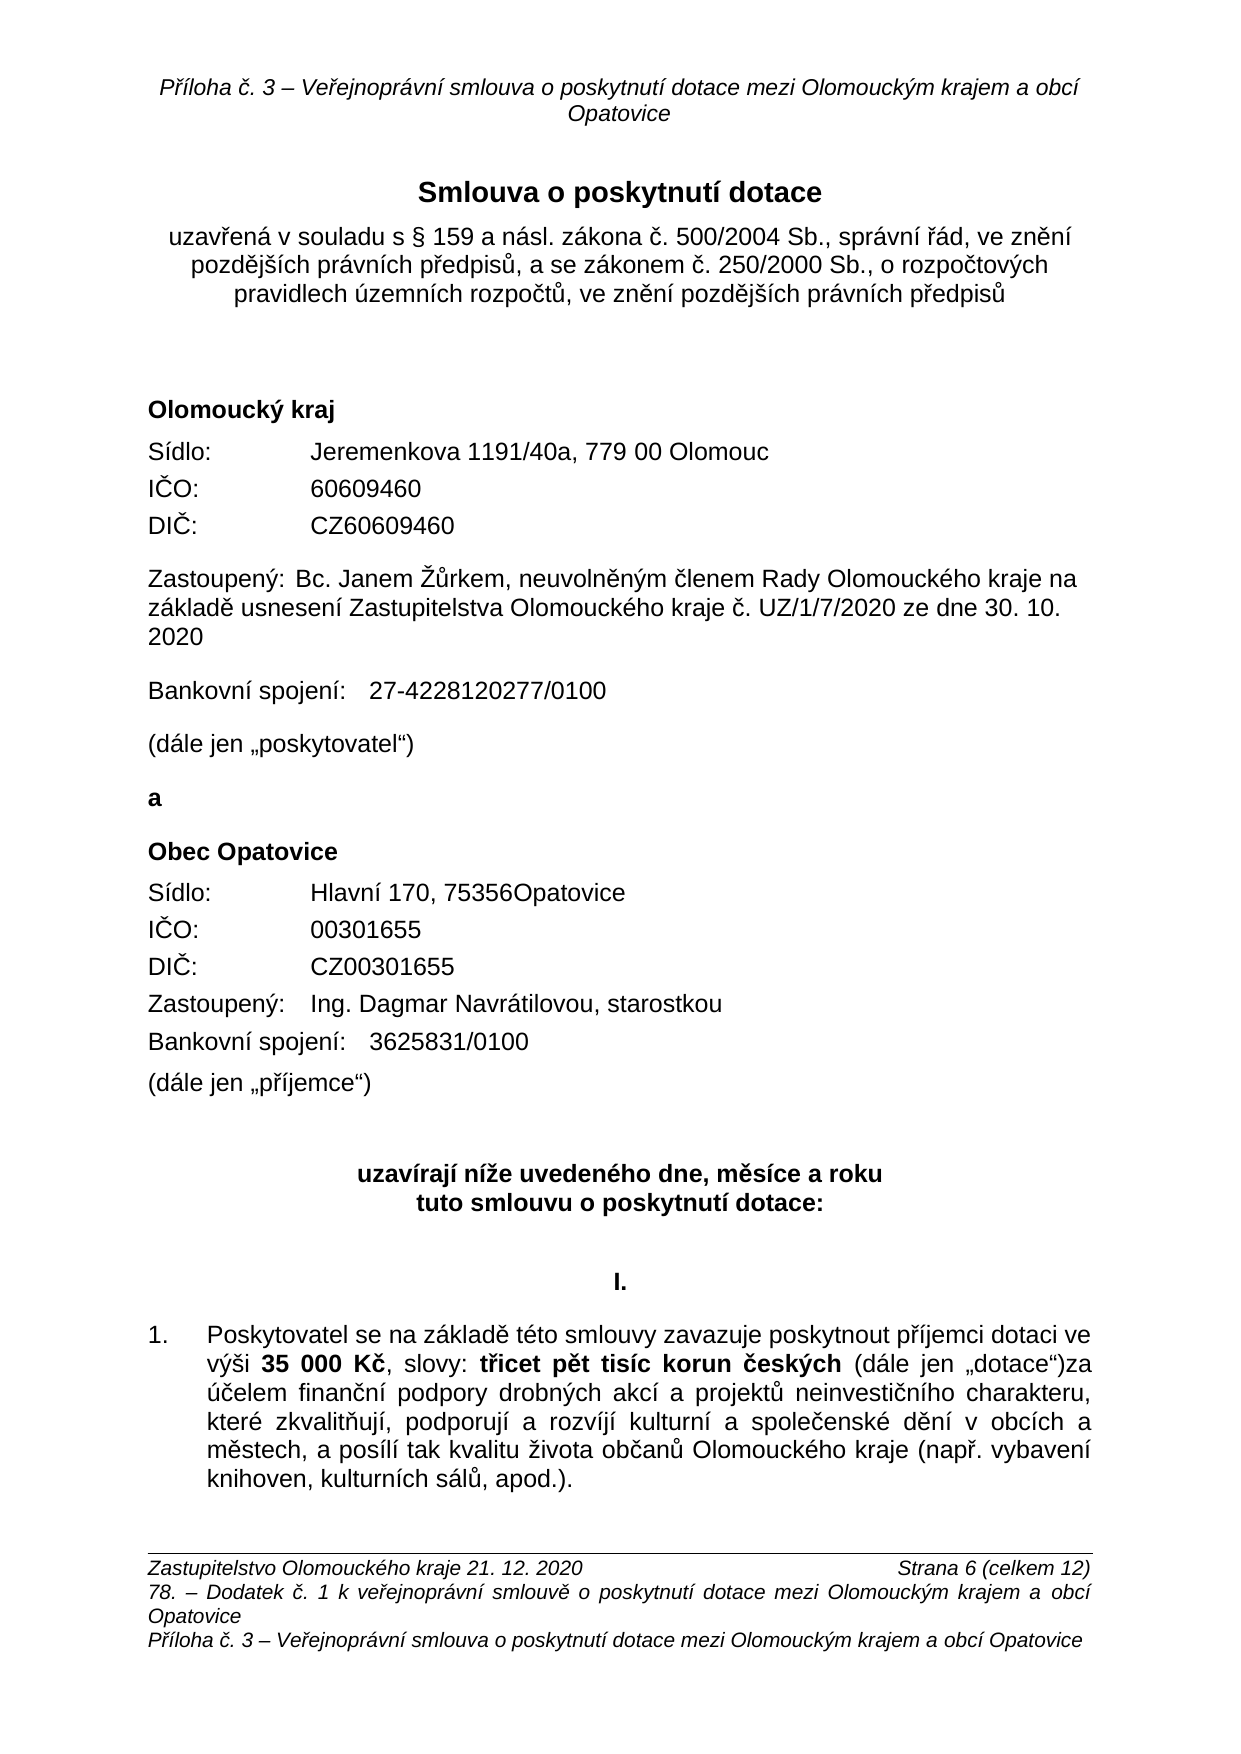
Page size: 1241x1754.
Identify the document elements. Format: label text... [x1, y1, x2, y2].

text Bankovní spojení: 27-4228120277/0100 [148, 676, 1093, 704]
text IČO: 00301655 [148, 915, 1093, 944]
text Bankovní spojení: 3625831/0100 [148, 1027, 1093, 1055]
text I. [148, 1267, 1093, 1295]
text Obec Opatovice [148, 837, 1093, 866]
text Sídlo: Jeremenkova 1191/40a, 779 00 Olomouc [148, 437, 1093, 465]
text (dále jen „příjemce“) [148, 1068, 1093, 1097]
text Smlouva o poskytnutí dotace [148, 176, 1093, 209]
text a [148, 783, 1093, 812]
text Sídlo: Hlavní 170, 75356Opatovice [148, 878, 1093, 907]
text DIČ: CZ00301655 [148, 952, 1093, 981]
list Poskytovatel se na základě této smlouvy zavazuje poskytnout příjemci dotaci ve výši 35 000 Kč, slovy: třicet pět tisíc korun českých (dále jen „dotace“)za účelem finanční podpory drobných akcí a projektů neinvestičního charakteru, které zkvalitňují, podporují a rozvíjí kulturní a společenské dění v obcích a městech, a posílí tak kvalitu života občanů Olomouckého kraje (např. vybavení knihoven, kulturních sálů, apod.). [148, 1320, 1093, 1493]
text uzavírají níže uvedeného dne, měsíce a roku tuto smlouvu o poskytnutí dotace: [148, 1159, 1093, 1217]
text DIČ: CZ60609460 [148, 511, 1093, 539]
text (dále jen „poskytovatel“) [148, 729, 1093, 758]
text Zastoupený: Ing. Dagmar Navrátilovou, starostkou [148, 989, 1093, 1018]
text IČO: 60609460 [148, 474, 1093, 502]
text uzavřená v souladu s § 159 a násl. zákona č. 500/2004 Sb., správní řád, ve znění pozdějších právních předpisů, a se zákonem č. 250/2000 Sb., o rozpočtových pravidlech územních rozpočtů, ve znění pozdějších právních předpisů [148, 222, 1093, 308]
text Olomoucký kraj [148, 395, 1093, 424]
text Zastoupený: Bc. Janem Žůrkem, neuvolněným členem Rady Olomouckého kraje na základě usnesení Zastupitelstva Olomouckého kraje č. UZ/1/7/2020 ze dne 30. 10. 2020 [148, 564, 1093, 651]
